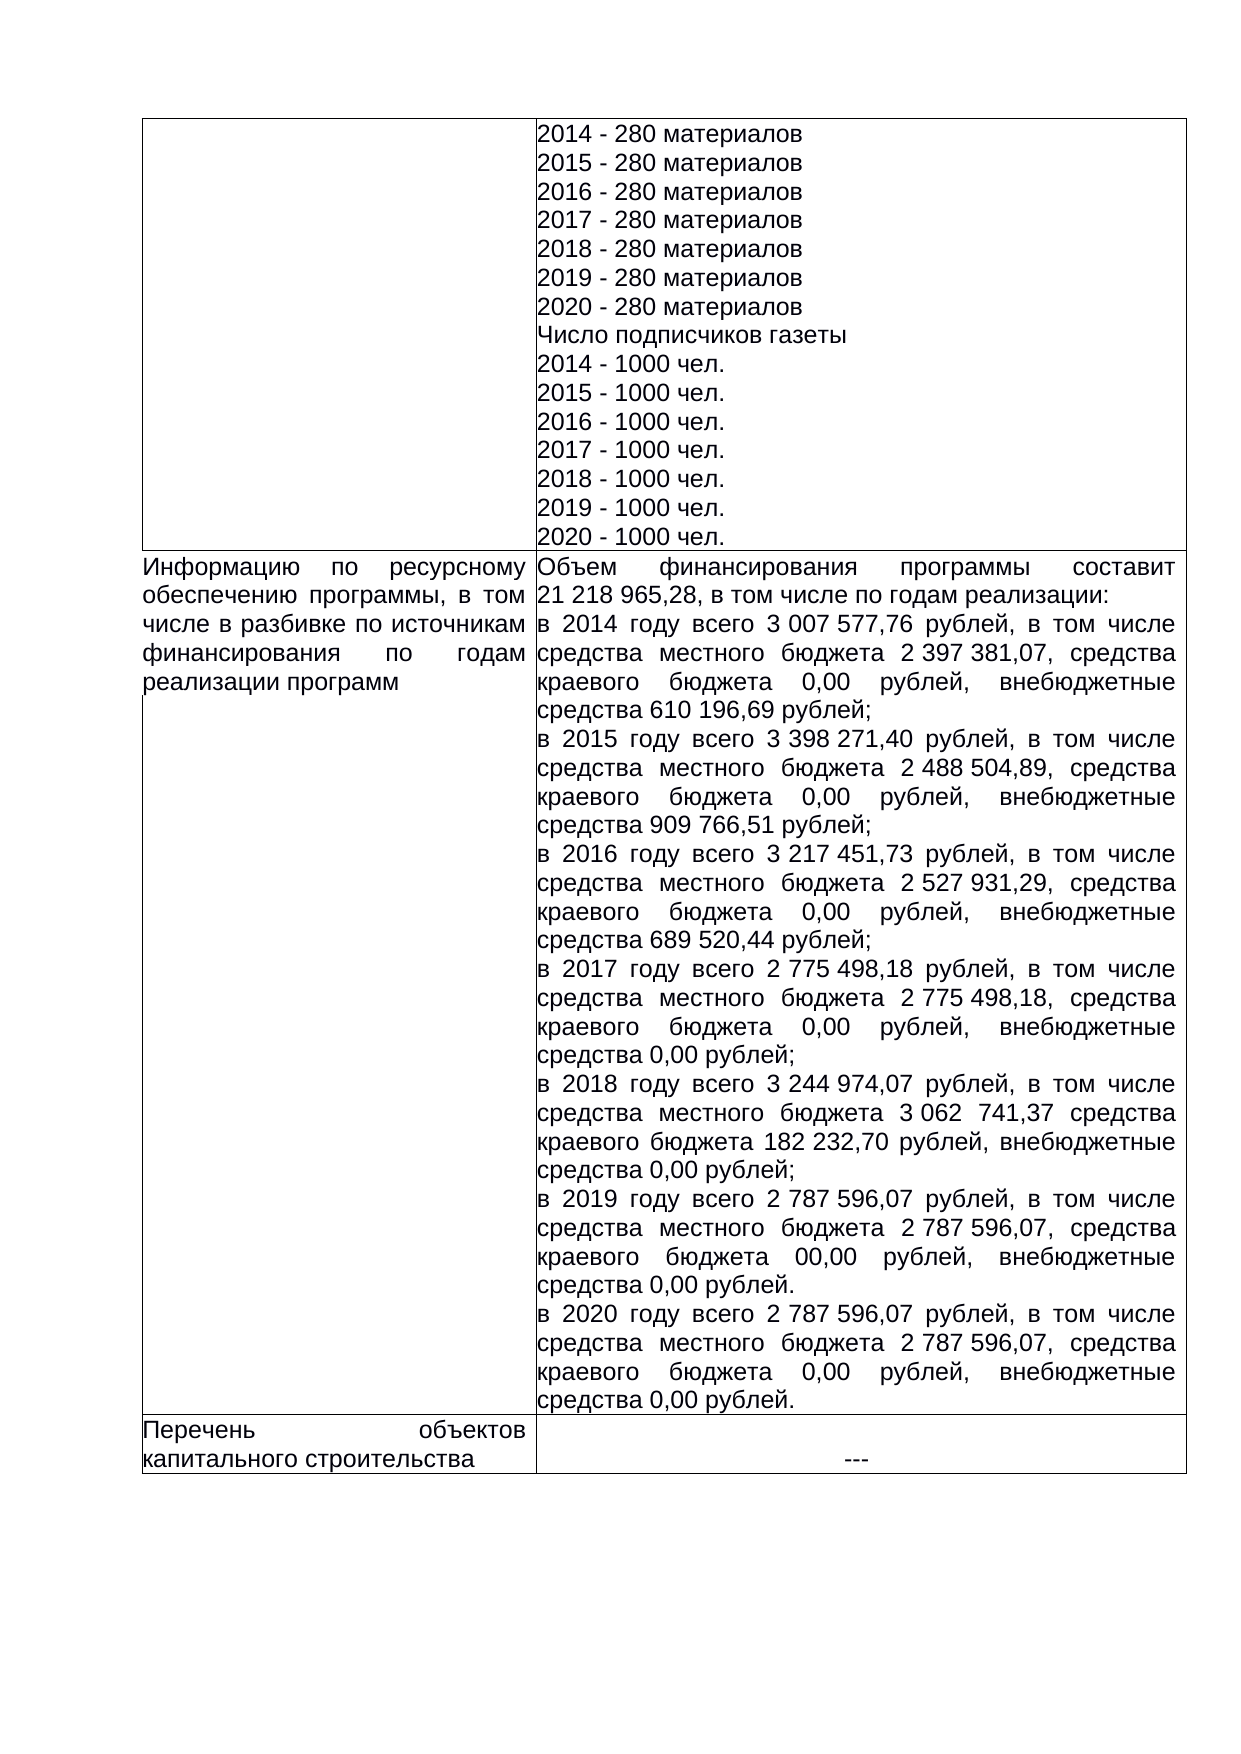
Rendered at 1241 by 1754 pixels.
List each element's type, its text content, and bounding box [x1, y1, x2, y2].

table_cell Перечень объектов капитального строительства [143, 1415, 536, 1472]
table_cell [143, 119, 536, 550]
table_cell Объем финансирования программы составит 21 218 965,28, в том числе по годам реализации: в 2014 году всего 3 007 577,76 рублей, в том числе средства местного бюджета 2 397 381,07, средства краевого бюджета 0,00 рублей, внебюджетные средства 610 196,69 рублей; в 2015 году всего 3 398 271,40 рублей, в том числе средства местного бюджета 2 488 504,89, средства краевого бюджета 0,00 рублей, внебюджетные средства 909 766,51 рублей; в 2016 году всего 3 217 451,73 рублей, в том числе средства местного бюджета 2 527 931,29, средства краевого бюджета 0,00 рублей, внебюджетные средства 689 520,44 рублей; в 2017 году всего 2 775 498,18 рублей, в том числе средства местного бюджета 2 775 498,18, средства краевого бюджета 0,00 рублей, внебюджетные средства 0,00 рублей; в 2018 году всего 3 244 974,07 рублей, в том числе средства местного бюджета 3 062 741,37 средства краевого бюджета 182 232,70 рублей, внебюджетные средства 0,00 рублей; в 2019 году всего 2 787 596,07 рублей, в том числе средства местного бюджета 2 787 596,07, средства краевого бюджета 00,00 рублей, внебюджетные средства 0,00 рублей. в 2020 году всего 2 787 596,07 рублей, в том числе средства местного бюджета 2 787 596,07, средства краевого бюджета 0,00 рублей, внебюджетные средства 0,00 рублей. [537, 551, 1186, 1414]
table_cell --- [537, 1415, 1186, 1472]
table_cell Информацию по ресурсному обеспечению программы, в том числе в разбивке по источникам финансирования по годам реализации программ [143, 551, 536, 1414]
